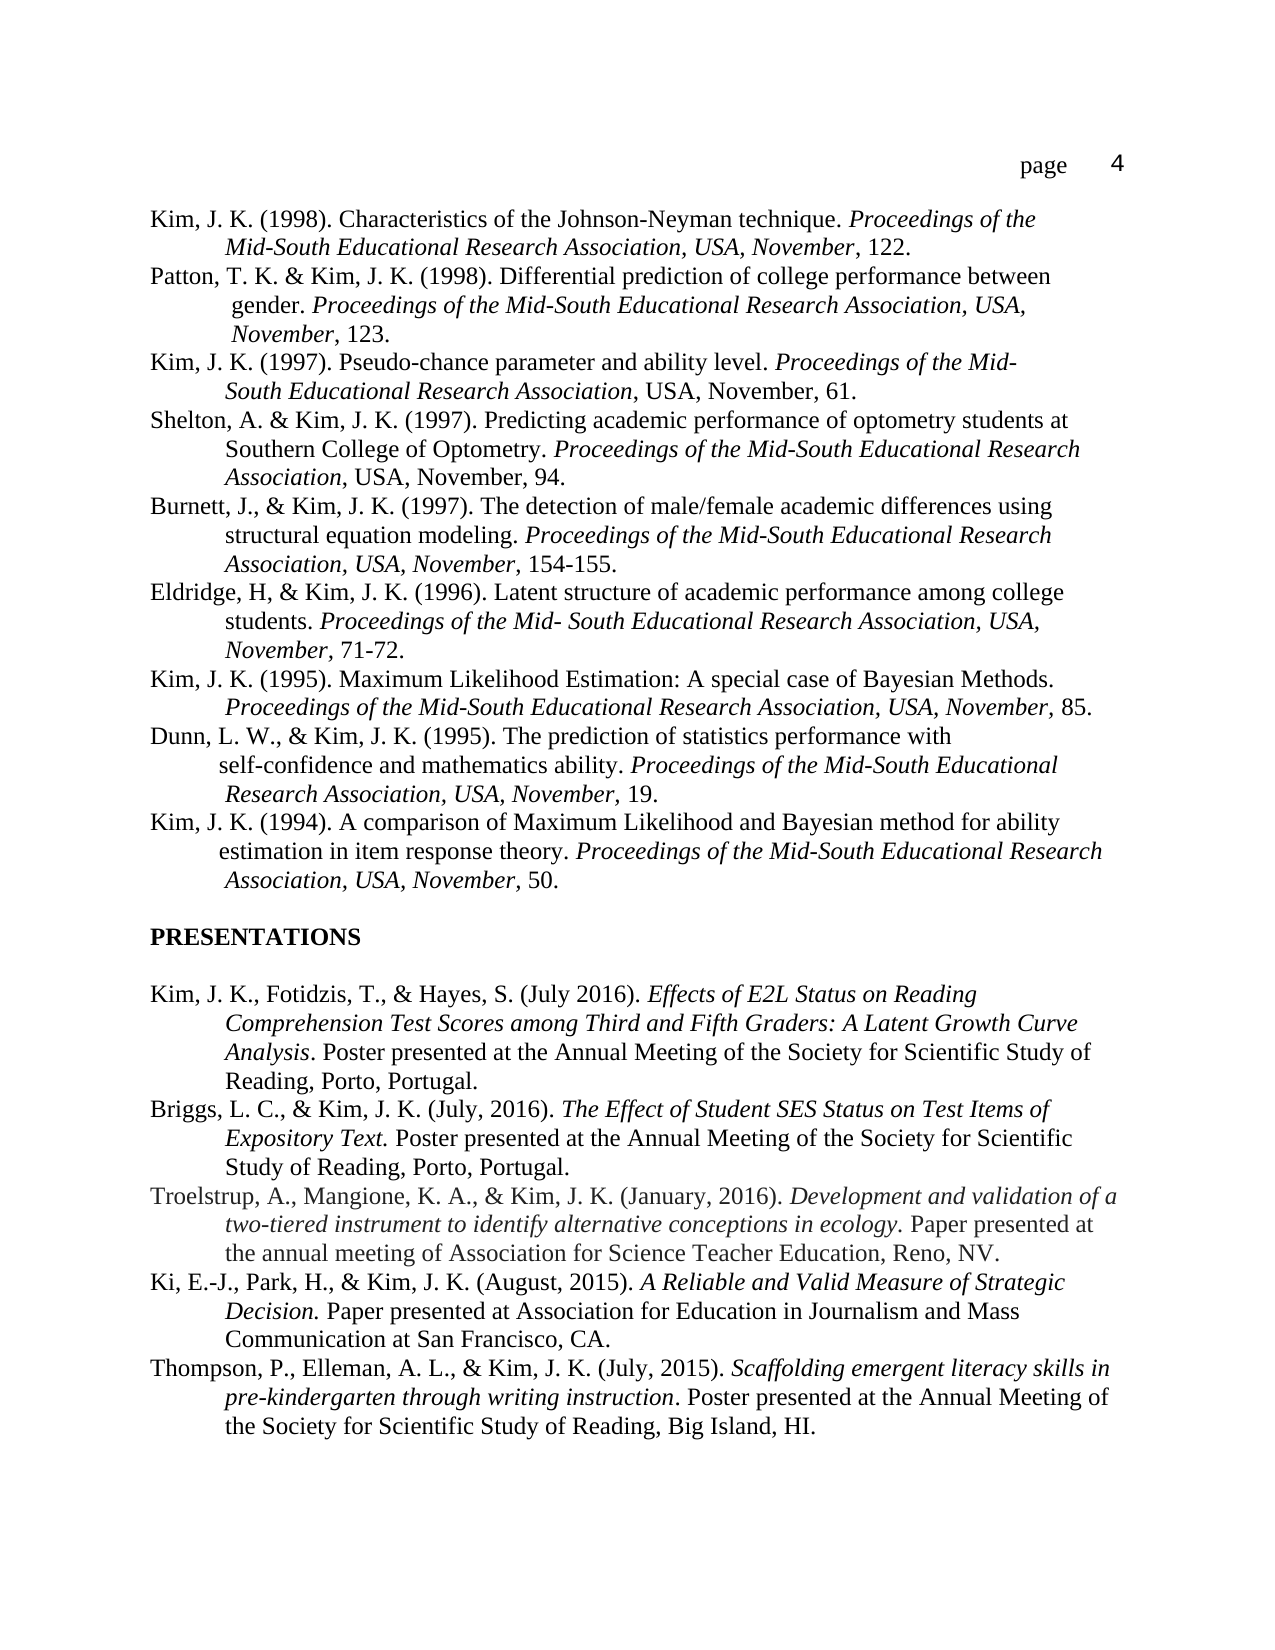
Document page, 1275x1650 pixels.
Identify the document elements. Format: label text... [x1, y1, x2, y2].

text Kim, J. K. (1995). Maximum Likelihood Estimation: A special case of Bayesian Methods. [150, 664, 1125, 692]
text Dunn, L. W., & Kim, J. K. (1995). The prediction of statistics performance with [150, 721, 1125, 750]
text Shelton, A. & Kim, J. K. (1997). Predicting academic performance of optometry students at [150, 405, 1125, 434]
text Kim, J. K. (1997). Pseudo-chance parameter and ability level. Proceedings of the Mid- [150, 347, 1125, 376]
text South Educational Research Association, USA, November, 61. [150, 376, 1125, 405]
text students. Proceedings of the Mid- South Educational Research Association, USA, [150, 606, 1125, 635]
text Mid-South Educational Research Association, USA, November, 122. [150, 232, 1125, 261]
text Kim, J. K. (1998). Characteristics of the Johnson-Neyman technique. Proceedings of the [150, 204, 1125, 232]
text Eldridge, H, & Kim, J. K. (1996). Latent structure of academic performance among college [150, 577, 1125, 606]
text pre-kindergarten through writing instruction. Poster presented at the Annual Meeting of the Society for Scientific Study of Reading, Big Island, HI. [225, 1382, 1125, 1439]
text Patton, T. K. & Kim, J. K. (1998). Differential prediction of college performance between [150, 261, 1125, 290]
text self-confidence and mathematics ability. Proceedings of the Mid-South Educational [150, 750, 1125, 779]
text Thompson, P., Elleman, A. L., & Kim, J. K. (July, 2015). Scaffolding emergent literacy skills in [150, 1353, 1125, 1382]
text Burnett, J., & Kim, J. K. (1997). The detection of male/female academic differences using [150, 491, 1125, 520]
text November, 71-72. [150, 635, 1125, 664]
text November, 123. [150, 319, 1125, 347]
text Proceedings of the Mid-South Educational Research Association, USA, November, 85. [150, 692, 1125, 721]
text estimation in item response theory. Proceedings of the Mid-South Educational Research [150, 836, 1125, 865]
text Kim, J. K. (1994). A comparison of Maximum Likelihood and Bayesian method for ability [150, 807, 1125, 836]
text Briggs, L. C., & Kim, J. K. (July, 2016). The Effect of Student SES Status on Test Items of Expository Text. Poster presented at the Annual Meeting of the Society for Scientific Study of Reading, Porto, Portugal. [150, 1094, 1125, 1181]
text two-tiered instrument to identify alternative conceptions in ecology. Paper presented at the annual meeting of Association for Science Teacher Education, Reno, NV. [225, 1209, 1125, 1267]
text Ki, E.-J., Park, H., & Kim, J. K. (August, 2015). A Reliable and Valid Measure of Strategic Decision. Paper presented at Association for Education in Journalism and Mass Communication at San Francisco, CA. [150, 1267, 1125, 1353]
text structural equation modeling. Proceedings of the Mid-South Educational Research [150, 520, 1125, 549]
text Troelstrup, A., Mangione, K. A., & Kim, J. K. (January, 2016). Development and validation of a [150, 1181, 1125, 1209]
text Association, USA, November, 50. [150, 865, 1125, 894]
text gender. Proceedings of the Mid-South Educational Research Association, , [150, 290, 1125, 319]
text Kim, J. K., Fotidzis, T., & Hayes, S. (July 2016). Effects of E2L Status on Reading Comprehension Test Scores among Third and Fifth Graders: A Latent Growth Curve Analysis. Poster presented at the Annual Meeting of the Society for Scientific Study of Reading, Porto, Portugal. [150, 979, 1125, 1094]
text Association, USA, November, 154-155. [150, 549, 1125, 577]
text Southern College of Optometry. Proceedings of the Mid-South Educational Research Association, USA, November, 94. [225, 434, 1125, 491]
subtitle PRESENTATIONS [150, 922, 1125, 951]
text Research Association, USA, November, 19. [150, 779, 1125, 807]
